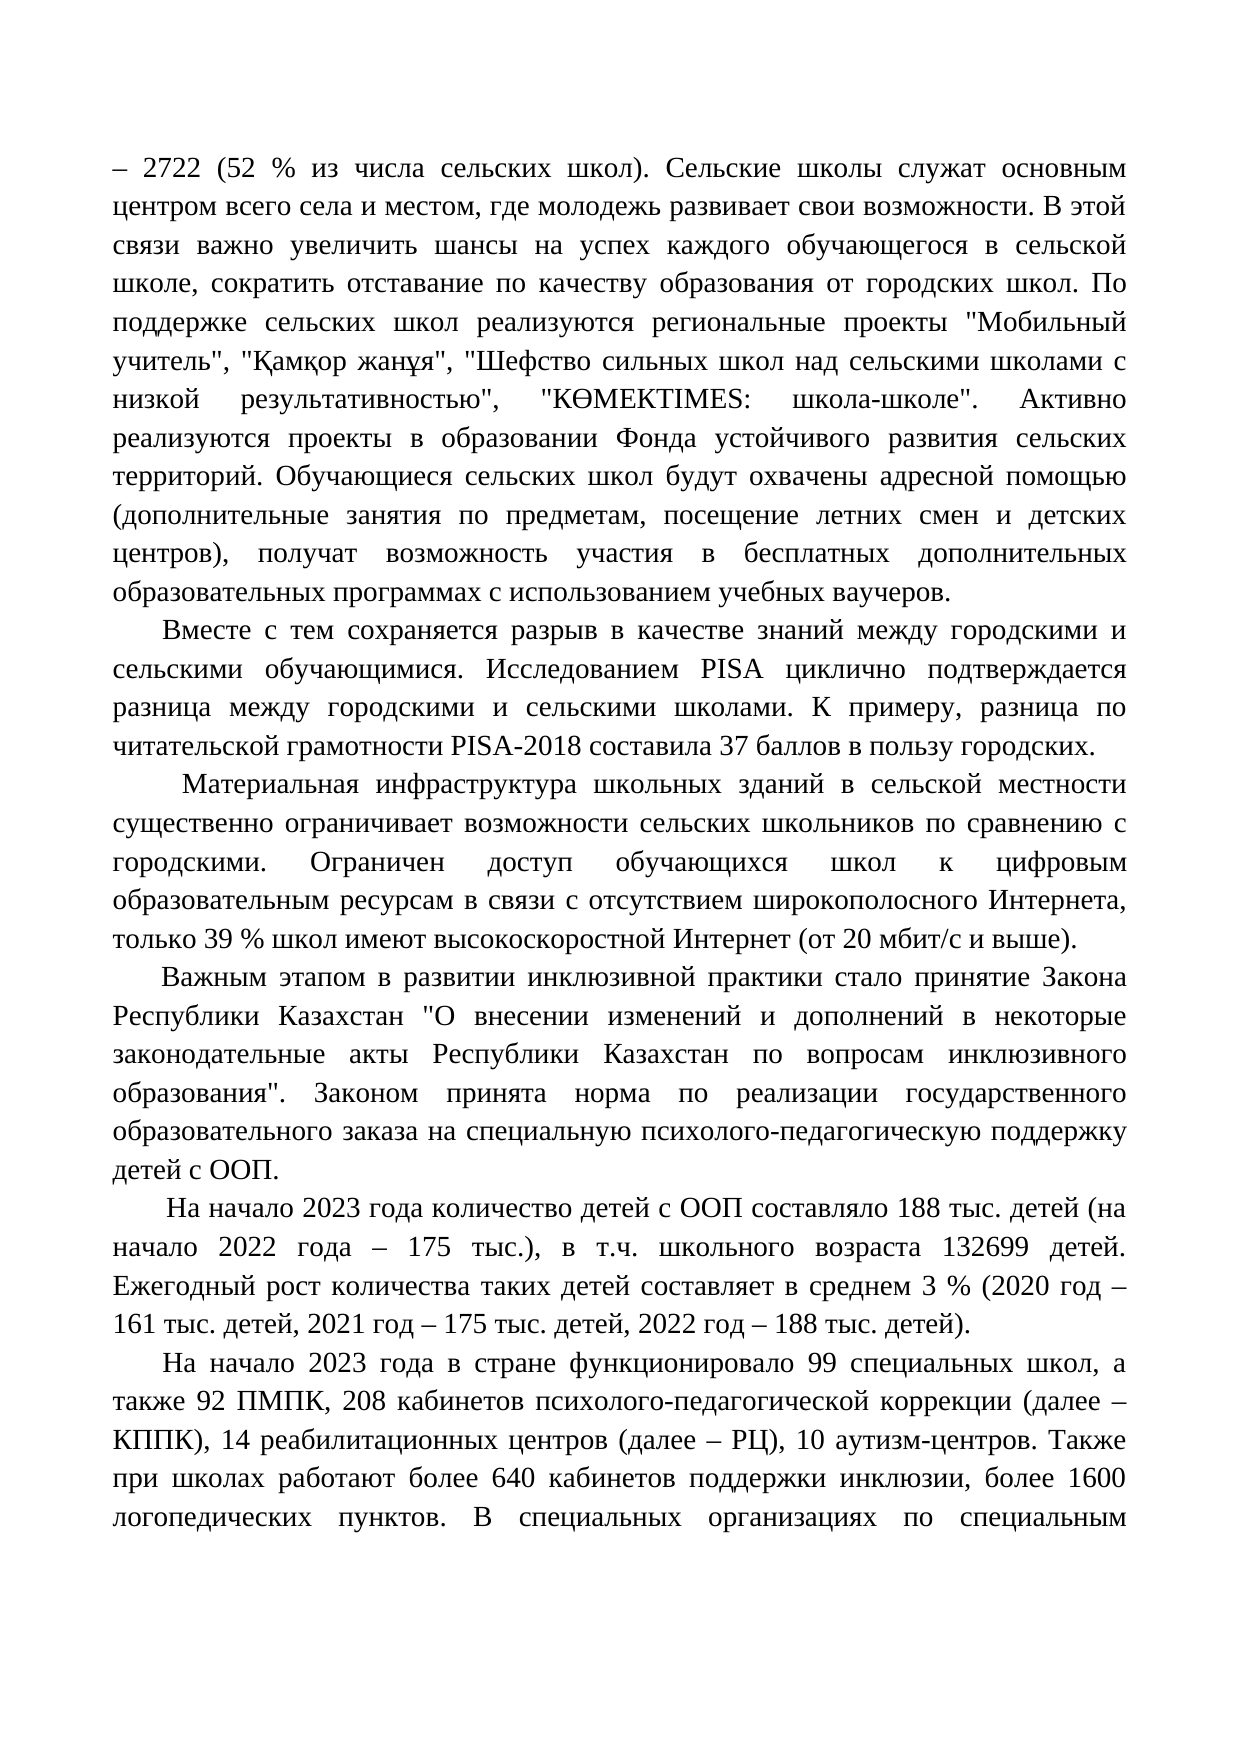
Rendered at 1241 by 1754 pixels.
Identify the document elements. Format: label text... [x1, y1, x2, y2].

text На начало 2023 года количество детей с ООП составляло 188 тыс. детей (на начало 2022 года – 175 тыс.), в т.ч. школьного возраста 132699 детей. Ежегодный рост количества таких детей составляет в среднем 3 % (2020 год – 161 тыс. детей, 2021 год – 175 тыс. детей, 2022 год – 188 тыс. детей). [112, 1191, 1128, 1340]
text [112, 1345, 1128, 1532]
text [112, 150, 1128, 607]
text Вместе с тем сохраняется разрыв в качестве знаний между городскими и сельскими обучающимися. Исследованием PISA циклично подтверждается разница между городскими и сельскими школами. К примеру, разница по читательской грамотности PISA-2018 составила 37 баллов в пользу городских. [112, 612, 1128, 762]
text Важным этапом в развитии инклюзивной практики стало принятие Закона Республики Казахстан "О внесении изменений и дополнений в некоторые законодательные акты Республики Казахстан по вопросам инклюзивного образования". Законом принята норма по реализации государственного образовательного заказа на специальную психолого-педагогическую поддержку детей с ООП. [112, 959, 1128, 1186]
text Материальная инфраструктура школьных зданий в сельской местности существенно ограничивает возможности сельских школьников по сравнению с городскими. Ограничен доступ обучающихся школ к цифровым образовательным ресурсам в связи с отсутствием широкополосного Интернета, только 39 % школ имеют высокоскоростной Интернет (от 20 мбит/с и выше). [112, 767, 1128, 954]
